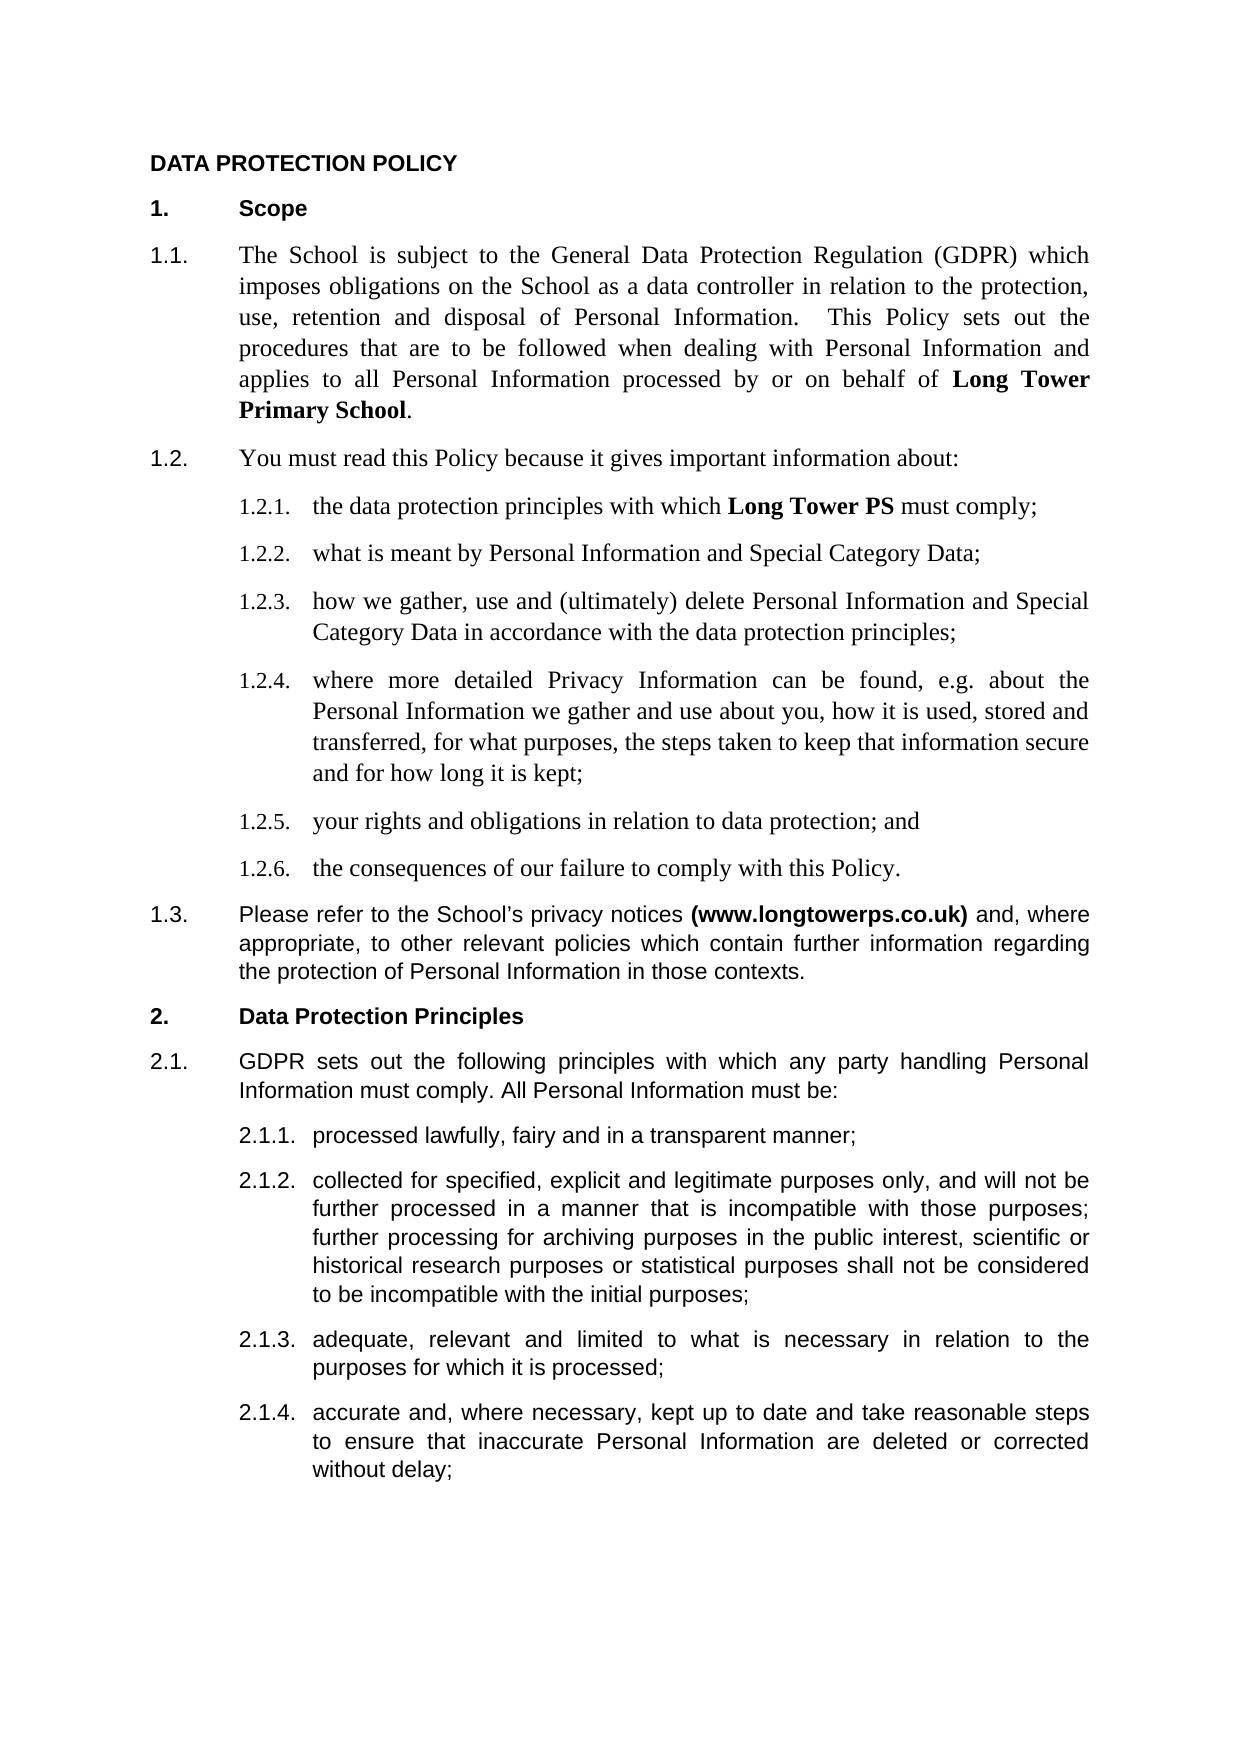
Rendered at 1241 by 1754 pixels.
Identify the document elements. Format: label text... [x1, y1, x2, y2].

list collected for specified, explicit and legitimate purposes only, and will not be further processed in a manner that is incompatible with those purposes; further processing for archiving purposes in the public interest, scientific or historical research purposes or statistical purposes shall not be considered to be incompatible with the initial purposes; [239, 1167, 1090, 1307]
list the data protection principles with which Long Tower PS must comply; [239, 491, 1090, 519]
list processed lawfully, fairy and in a transparent manner; [239, 1122, 1090, 1148]
list how we gather, use and (ultimately) delete Personal Information and Special Category Data in accordance with the data protection principles; [239, 586, 1090, 646]
list where more detailed Privacy Information can be found, e.g. about the Personal Information we gather and use about you, how it is used, stored and transferred, for what purposes, the steps taken to keep that information secure and for how long it is kept; [239, 665, 1090, 787]
subtitle DATA PROTECTION POLICY [150, 150, 1090, 176]
subtitle Scope [150, 195, 1090, 221]
list what is meant by Personal Information and Special Category Data; [239, 538, 1090, 567]
list adequate, relevant and limited to what is necessary in relation to the purposes for which it is processed; [239, 1326, 1090, 1381]
list the consequences of our failure to comply with this Policy. [239, 853, 1090, 882]
list Please refer to the School’s privacy notices (www.longtowerps.co.uk) and, where appropriate, to other relevant policies which contain further information regarding the protection of Personal Information in those contexts. [150, 901, 1090, 984]
list The School is subject to the General Data Protection Regulation (GDPR) which imposes obligations on the School as a data controller in relation to the protection, use, retention and disposal of Personal Information. This Policy sets out the procedures that are to be followed when dealing with Personal Information and applies to all Personal Information processed by or on behalf of Long Tower Primary School. [150, 240, 1090, 424]
subtitle Data Protection Principles [150, 1003, 1090, 1029]
list You must read this Policy because it gives important information about: [150, 443, 1090, 472]
list your rights and obligations in relation to data protection; and [239, 806, 1090, 834]
list GDPR sets out the following principles with which any party handling Personal Information must comply. All Personal Information must be: [150, 1048, 1090, 1103]
list accurate and, where necessary, kept up to date and take reasonable steps to ensure that inaccurate Personal Information are deleted or corrected without delay; [239, 1399, 1090, 1483]
